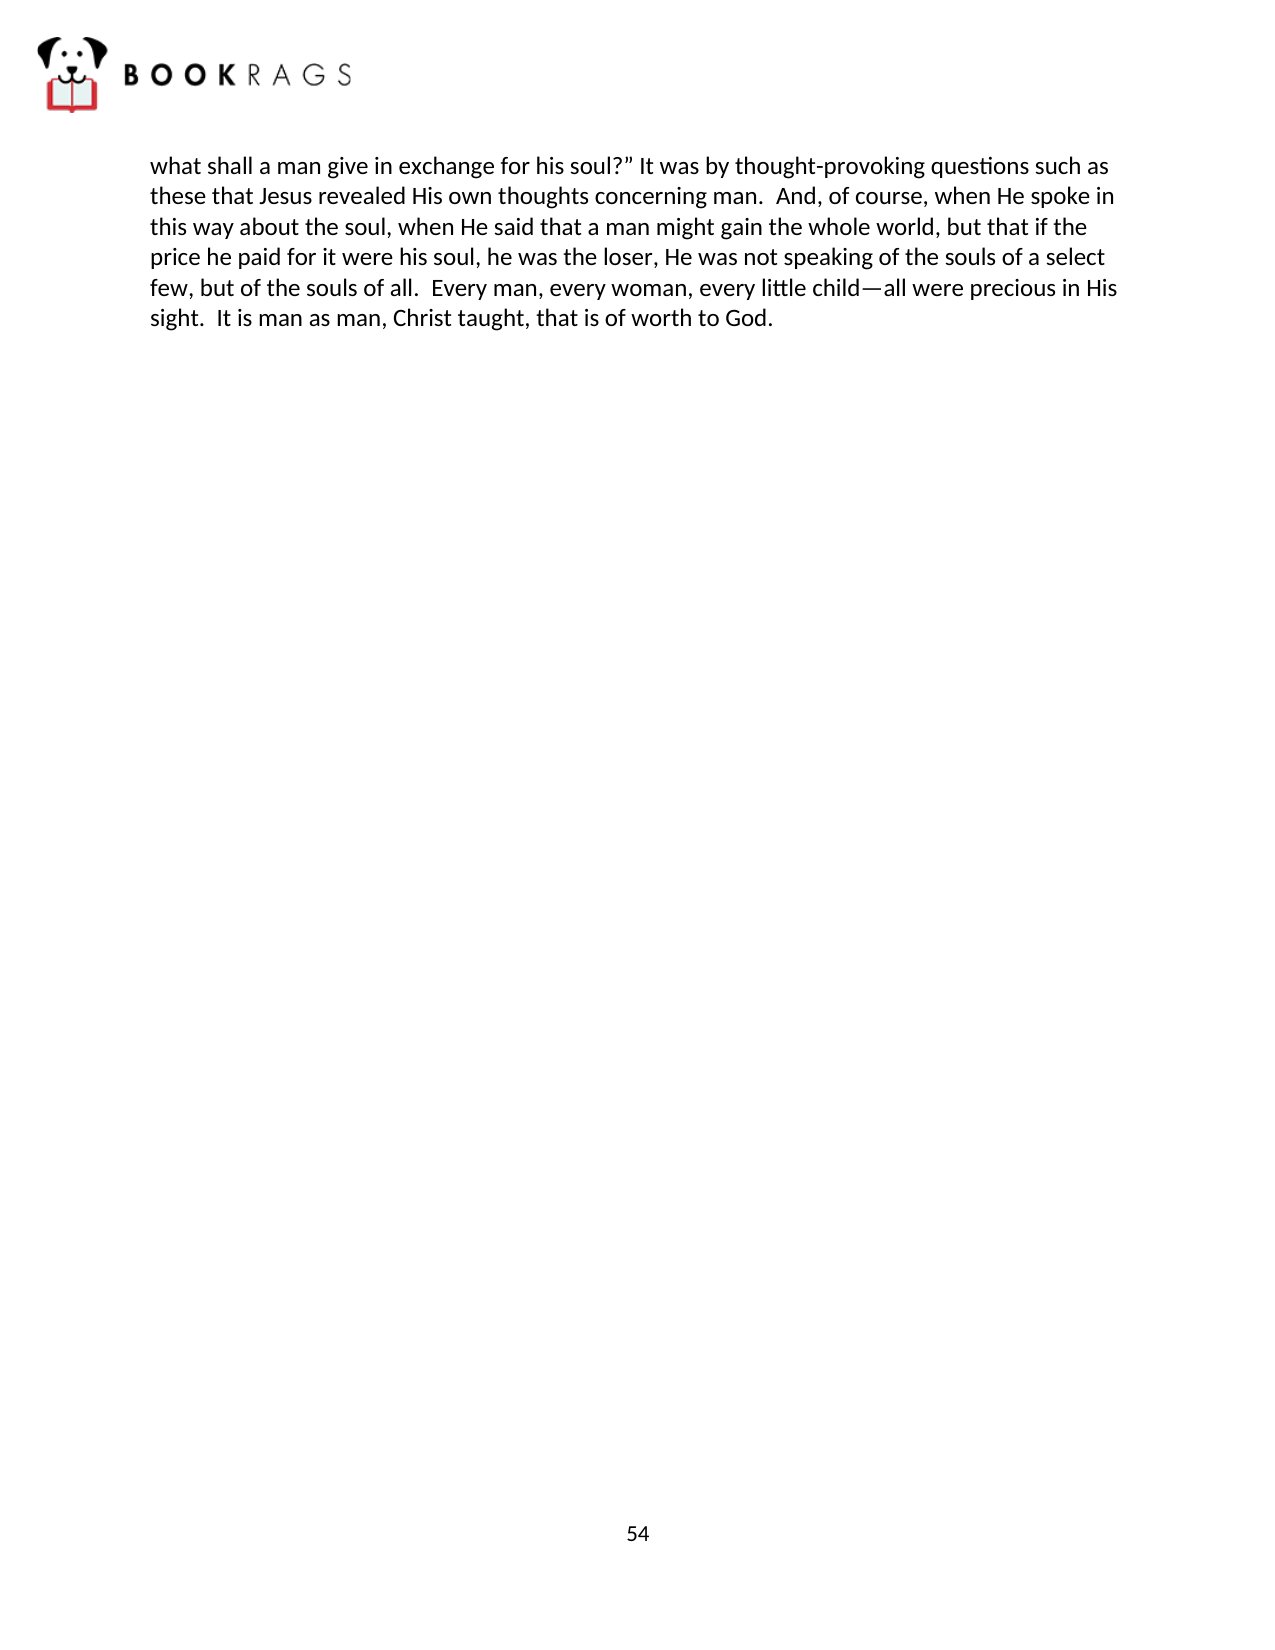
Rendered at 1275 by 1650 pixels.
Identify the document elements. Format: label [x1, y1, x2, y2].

text [150, 150, 1125, 333]
picture [37, 37, 351, 113]
